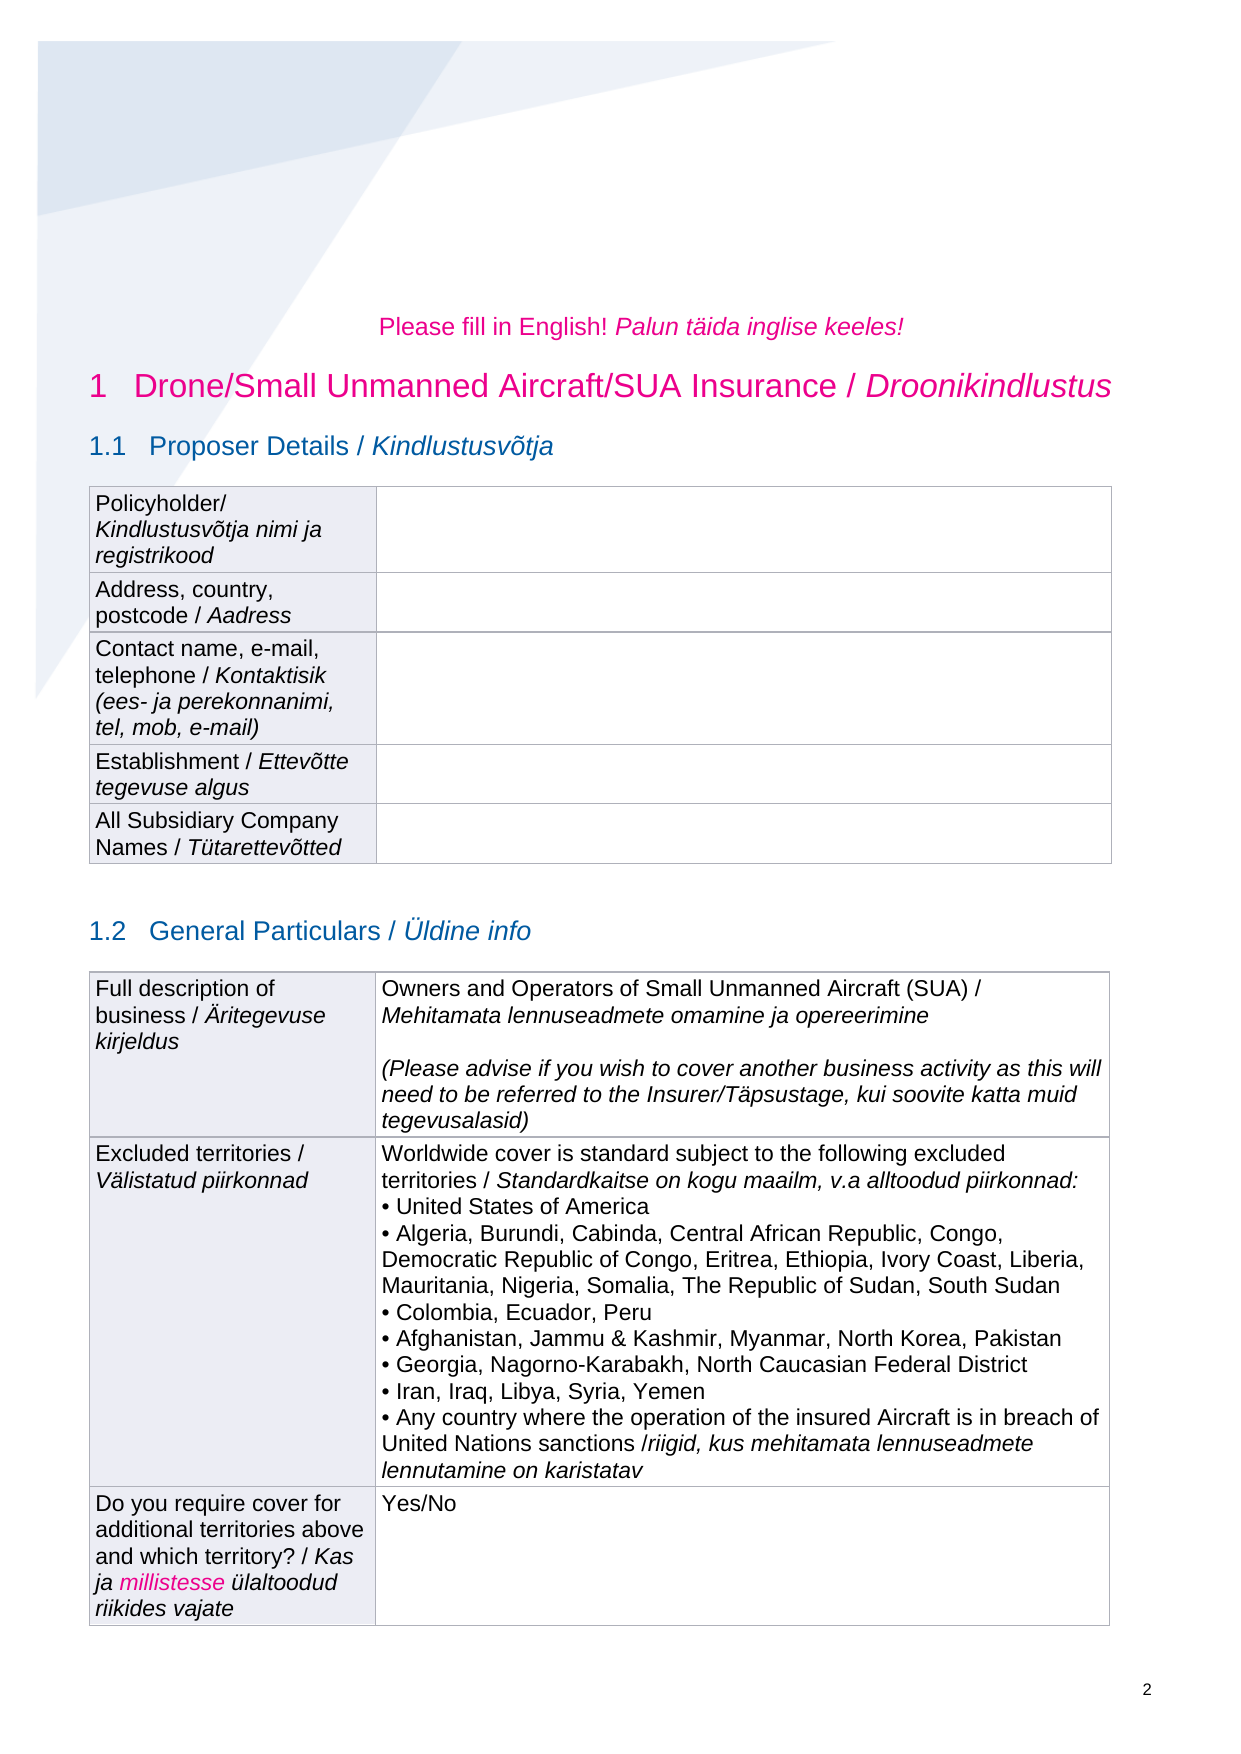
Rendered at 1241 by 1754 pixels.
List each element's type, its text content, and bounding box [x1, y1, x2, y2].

table_header Full description of business / Äritegevuse kirjeldus [90, 973, 375, 1136]
table_cell [377, 745, 1111, 803]
table_cell Contact name, e-mail, telephone / Kontaktisik (ees- ja perekonnanimi, tel, mob, e-mail) [90, 633, 376, 744]
table_cell Yes/No [376, 1487, 1109, 1624]
subtitle General Particulars / Üldine info [89, 915, 1152, 946]
subtitle Please fill in English! Palun täida inglise keeles! [133, 312, 1152, 341]
table_header Owners and Operators of Small Unmanned Aircraft (SUA) / Mehitamata lennuseadmete omamine ja opereerimine (Please advise if you wish to cover another business activity as this will need to be referred to the Insurer/Täpsustage, kui soovite katta muid tegevusalasid) [376, 973, 1109, 1136]
table_cell [377, 804, 1111, 863]
table_cell Establishment / Ettevõtte tegevuse algus [90, 745, 376, 803]
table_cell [90, 1487, 375, 1624]
table_cell [377, 633, 1111, 744]
table_cell Worldwide cover is standard subject to the following excluded territories / Standardkaitse on kogu maailm, v.a alltoodud piirkonnad: • United States of America • Algeria, Burundi, Cabinda, Central African Republic, Congo, Democratic Republic of Congo, Eritrea, Ethiopia, Ivory Coast, Liberia, Mauritania, Nigeria, Somalia, The Republic of Sudan, South Sudan • Colombia, Ecuador, Peru • Afghanistan, Jammu & Kashmir, Myanmar, North Korea, Pakistan • Georgia, Nagorno-Karabakh, North Caucasian Federal District • Iran, Iraq, Libya, Syria, Yemen • Any country where the operation of the insured Aircraft is in breach of United Nations sanctions /riigid, kus mehitamata lennuseadmete lennutamine on karistatav [376, 1138, 1109, 1486]
table_cell Address, country, postcode / Aadress [90, 573, 376, 631]
subtitle Proposer Details / Kindlustusvõtja [89, 429, 1152, 461]
picture [1, 1, 1241, 1754]
table_header [377, 487, 1111, 572]
table_cell [377, 573, 1111, 631]
table_cell All Subsidiary Company Names / Tütarettevõtted [90, 804, 376, 863]
table_header Policyholder/ Kindlustusvõtja nimi ja registrikood [90, 487, 376, 572]
subtitle Drone/Small Unmanned Aircraft/SUA Insurance / Droonikindlustus [89, 366, 1152, 404]
table_cell Excluded territories / Välistatud piirkonnad [90, 1138, 375, 1486]
